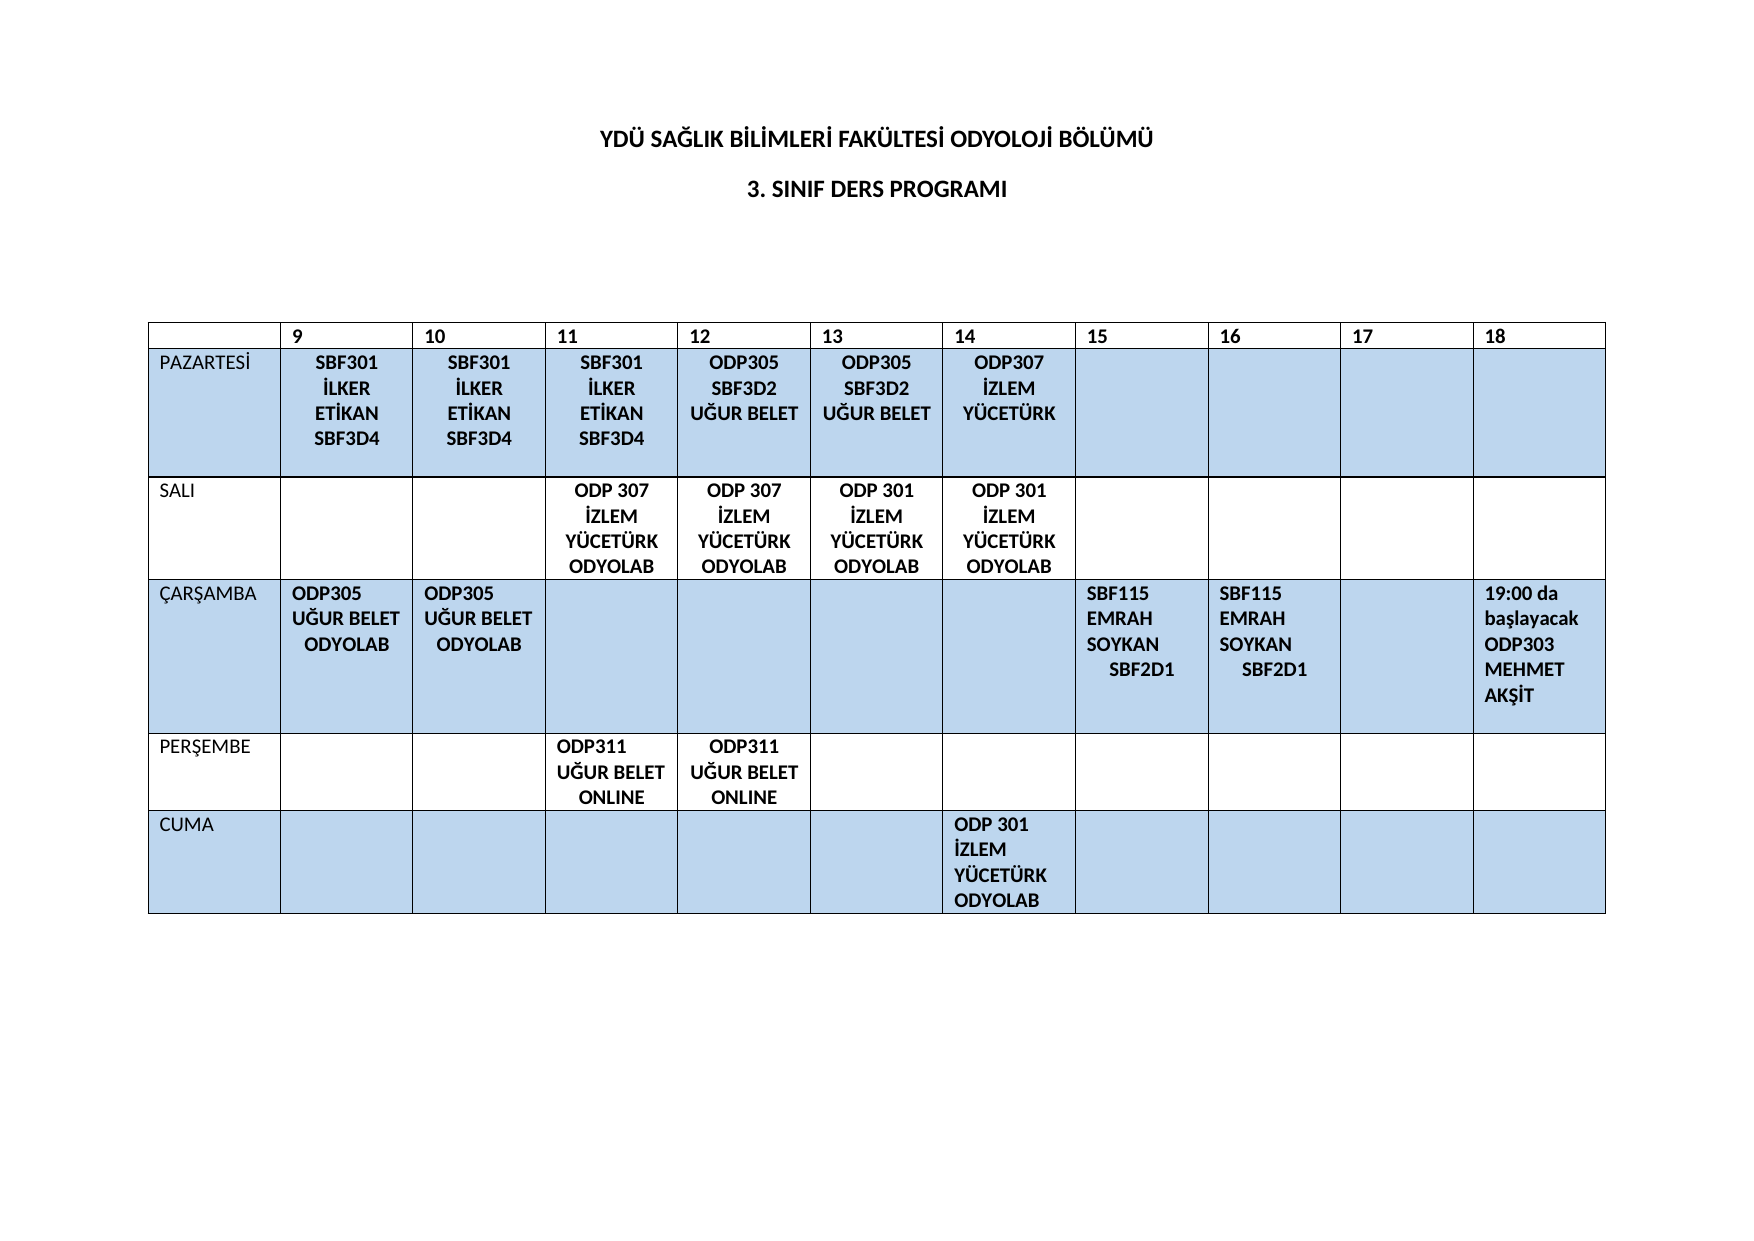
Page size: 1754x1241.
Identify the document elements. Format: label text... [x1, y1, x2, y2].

table_cell [943, 734, 1075, 810]
table_cell [943, 580, 1075, 733]
table_cell [1341, 811, 1473, 913]
table_header 11 [546, 323, 677, 348]
table_cell ODP305 UĞUR BELET ODYOLAB [413, 580, 545, 733]
table_cell [546, 811, 677, 913]
table_cell SBF115 EMRAH SOYKAN SBF2D1 [1209, 580, 1340, 733]
table_header 16 [1209, 323, 1340, 348]
table_cell [413, 734, 545, 810]
table_cell [413, 811, 545, 913]
table_cell [811, 580, 942, 733]
table_cell ODP 307 İZLEM YÜCETÜRK ODYOLAB [678, 478, 810, 579]
table_cell [1341, 349, 1473, 476]
table_cell [413, 478, 545, 579]
table_cell [1341, 478, 1473, 579]
table_cell PERŞEMBE [149, 734, 280, 810]
table_cell [1209, 478, 1340, 579]
table_header 18 [1474, 323, 1605, 348]
table_header 9 [281, 323, 412, 348]
text 3. SINIF DERS PROGRAMI [148, 173, 1606, 203]
table_cell [1341, 580, 1473, 733]
table_cell [811, 734, 942, 810]
table_cell SBF301 İLKER ETİKAN SBF3D4 [546, 349, 677, 476]
text YDÜ SAĞLIK BİLİMLERİ FAKÜLTESİ ODYOLOJİ BÖLÜMÜ [148, 123, 1606, 154]
table_header 13 [811, 323, 942, 348]
table_cell [811, 811, 942, 913]
table_cell [1209, 811, 1340, 913]
table_cell [1209, 349, 1340, 476]
table_cell ODP305 SBF3D2 UĞUR BELET [678, 349, 810, 476]
table_cell [1341, 734, 1473, 810]
table_cell [1076, 478, 1208, 579]
table_cell [1076, 734, 1208, 810]
table_cell [1076, 349, 1208, 476]
table_cell ÇARŞAMBA [149, 580, 280, 733]
table_cell ODP305 SBF3D2 UĞUR BELET [811, 349, 942, 476]
table_cell [281, 478, 412, 579]
table_cell SBF301 İLKER ETİKAN SBF3D4 [281, 349, 412, 476]
table_header 10 [413, 323, 545, 348]
table_cell ODP 301 İZLEM YÜCETÜRK ODYOLAB [811, 478, 942, 579]
table_cell [678, 811, 810, 913]
table_cell PAZARTESİ [149, 349, 280, 476]
table_cell ODP 301 İZLEM YÜCETÜRK ODYOLAB [943, 478, 1075, 579]
table_cell [281, 811, 412, 913]
table_cell SBF115 EMRAH SOYKAN SBF2D1 [1076, 580, 1208, 733]
table_cell ODP 307 İZLEM YÜCETÜRK ODYOLAB [546, 478, 677, 579]
table_cell [1474, 478, 1605, 579]
table_cell [678, 580, 810, 733]
table_cell [1474, 349, 1605, 476]
table_cell ODP311 UĞUR BELET ONLINE [546, 734, 677, 810]
table_cell SALI [149, 478, 280, 579]
table_header 17 [1341, 323, 1473, 348]
table_cell [1474, 734, 1605, 810]
table_header 14 [943, 323, 1075, 348]
table_header 12 [678, 323, 810, 348]
table_cell 19:00 da başlayacak ODP303 MEHMET AKŞİT [1474, 580, 1605, 733]
table_cell [281, 734, 412, 810]
table_cell [546, 580, 677, 733]
table_cell ODP 301 İZLEM YÜCETÜRK ODYOLAB [943, 811, 1075, 913]
table_header [149, 323, 280, 348]
table_cell [1209, 734, 1340, 810]
table_cell SBF301 İLKER ETİKAN SBF3D4 [413, 349, 545, 476]
table_cell ODP305 UĞUR BELET ODYOLAB [281, 580, 412, 733]
table_cell ODP311 UĞUR BELET ONLINE [678, 734, 810, 810]
table_cell [1474, 811, 1605, 913]
table_cell CUMA [149, 811, 280, 913]
table_cell [1076, 811, 1208, 913]
table_header 15 [1076, 323, 1208, 348]
table_cell ODP307 İZLEM YÜCETÜRK [943, 349, 1075, 476]
